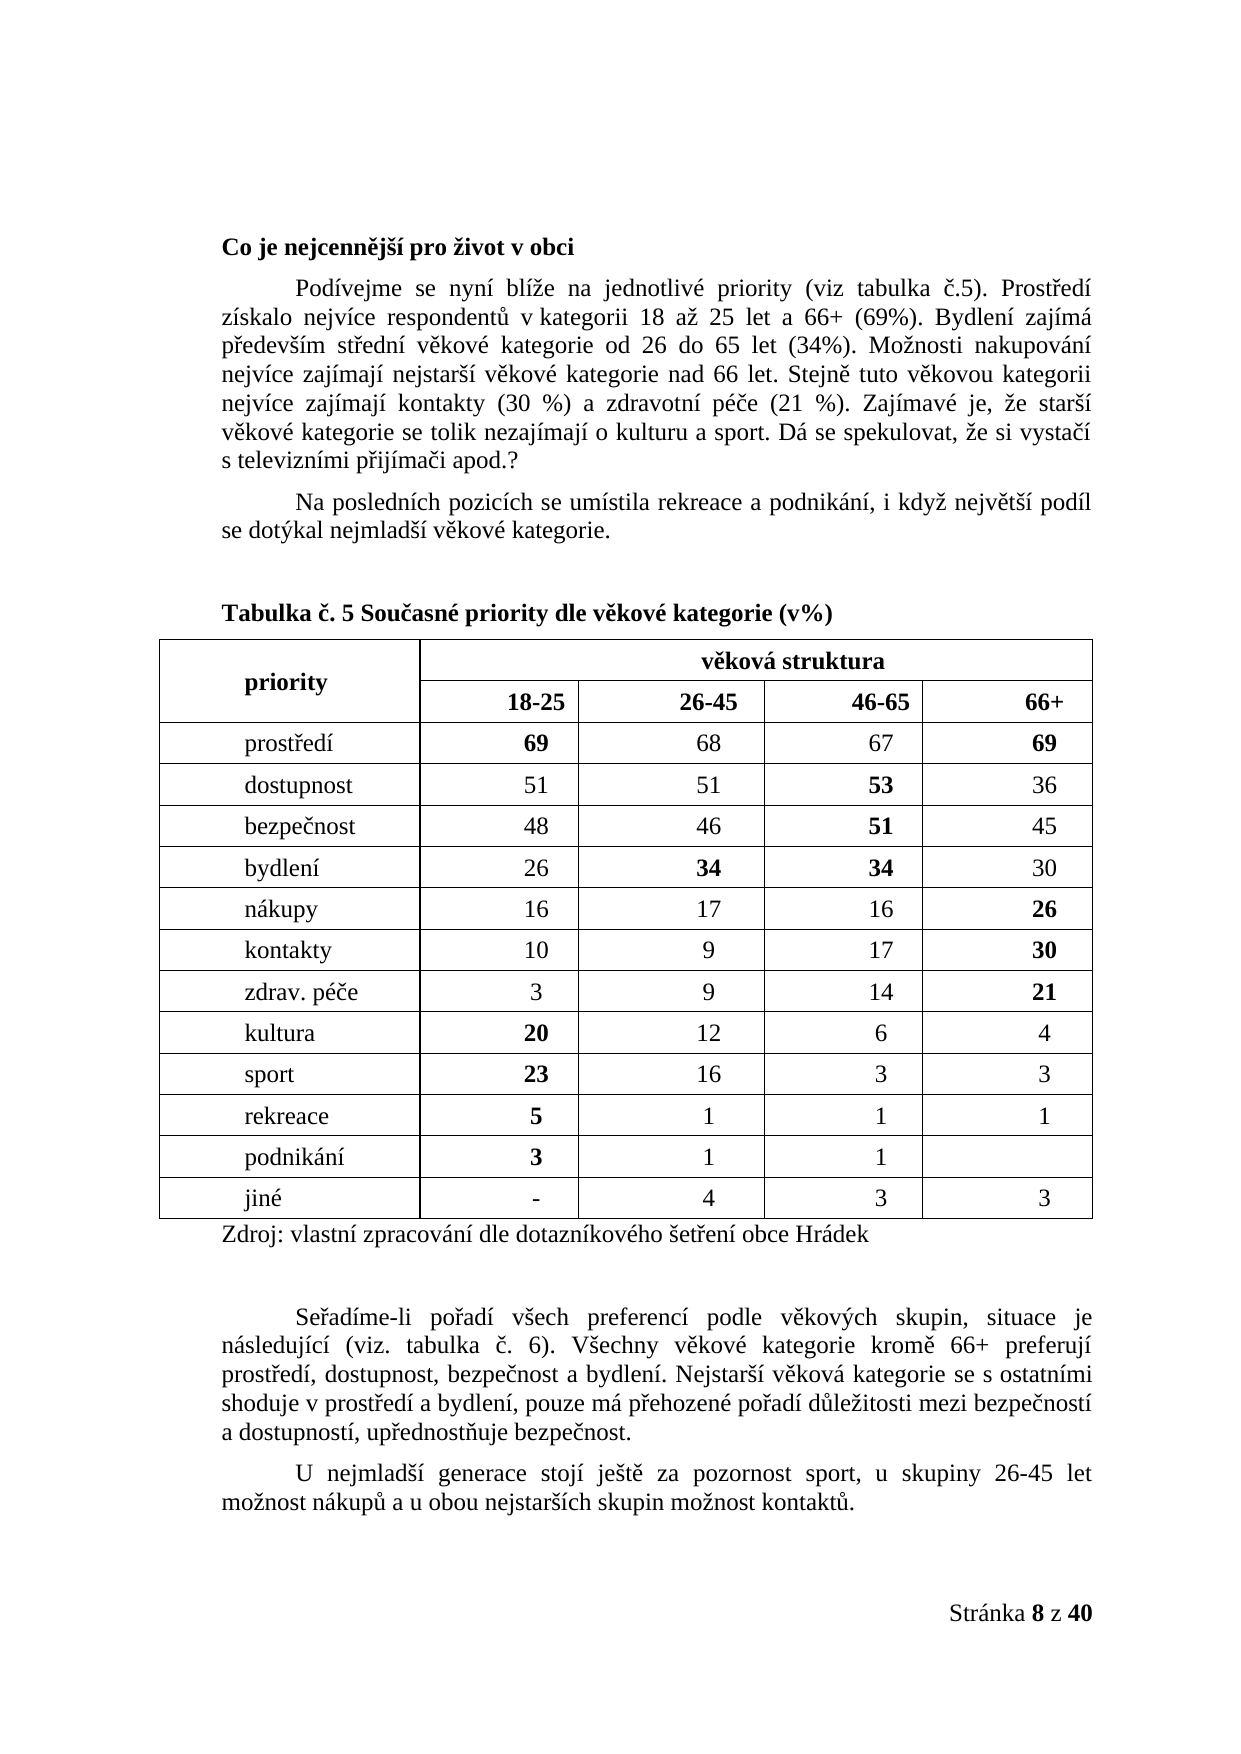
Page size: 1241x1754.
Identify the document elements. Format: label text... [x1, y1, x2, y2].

table_cell 17 [579, 888, 764, 928]
table_cell 26-45 [579, 681, 764, 722]
table_cell 3 [923, 1178, 1092, 1218]
table_cell 1 [765, 1136, 922, 1177]
table_cell 5 [421, 1095, 578, 1135]
table_cell 34 [579, 847, 764, 887]
table_cell 20 [421, 1012, 578, 1053]
table_cell 26 [923, 888, 1092, 928]
table_cell 6 [765, 1012, 922, 1053]
table_cell zdrav. péče [160, 971, 419, 1011]
table_cell 69 [421, 723, 578, 763]
table_cell 30 [923, 847, 1092, 887]
table_cell prostředí [160, 723, 419, 763]
table_cell 3 [421, 971, 578, 1011]
table_cell [923, 1136, 1092, 1177]
table_cell 9 [579, 930, 764, 970]
table_cell 66+ [923, 681, 1092, 722]
table_cell 69 [923, 723, 1092, 763]
table_cell sport [160, 1054, 419, 1094]
table_cell bezpečnost [160, 806, 419, 846]
table_cell 51 [579, 764, 764, 804]
table_cell 45 [923, 806, 1092, 846]
table_cell 67 [765, 723, 922, 763]
table_cell 16 [765, 888, 922, 928]
table_cell 3 [765, 1178, 922, 1218]
table_cell 1 [923, 1095, 1092, 1135]
table_cell 1 [765, 1095, 922, 1135]
table_cell 14 [765, 971, 922, 1011]
table_cell 34 [765, 847, 922, 887]
table_cell jiné [160, 1178, 419, 1218]
table_cell 12 [579, 1012, 764, 1053]
table_cell 3 [765, 1054, 922, 1094]
table_cell rekreace [160, 1095, 419, 1135]
table_cell 17 [765, 930, 922, 970]
text Podívejme se nyní blíže na jednotlivé priority (viz tabulka č.5). Prostředí získalo nejvíce respondentů v kategorii 18 až 25 let a 66+ (69%). Bydlení zajímá především střední věkové kategorie od 26 do 65 let (34%). Možnosti nakupování nejvíce zajímají nejstarší věkové kategorie nad 66 let. Stejně tuto věkovou kategorii nejvíce zajímají kontakty (30 %) a zdravotní péče (21 %). Zajímavé je, že starší věkové kategorie se tolik nezajímají o kulturu a sport. Dá se spekulovat, že si vystačí s televizními přijímači apod.? [221, 273, 1093, 474]
text Tabulka č. 5 Současné priority dle věkové kategorie (v%) [148, 598, 1093, 627]
table_cell bydlení [160, 847, 419, 887]
table_cell 4 [923, 1012, 1092, 1053]
table_cell nákupy [160, 888, 419, 928]
table_cell 16 [421, 888, 578, 928]
table_cell 3 [421, 1136, 578, 1177]
table_cell 30 [923, 930, 1092, 970]
text Co je nejcennější pro život v obci [148, 232, 1093, 260]
table_cell 1 [579, 1136, 764, 1177]
table_cell 46 [579, 806, 764, 846]
table_cell kultura [160, 1012, 419, 1053]
table_header priority [160, 640, 419, 722]
table_cell dostupnost [160, 764, 419, 804]
table_cell 16 [579, 1054, 764, 1094]
table_cell 68 [579, 723, 764, 763]
table_cell 36 [923, 764, 1092, 804]
text U nejmladší generace stojí ještě za pozornost sport, u skupiny 26-45 let možnost nákupů a u obou nejstarších skupin možnost kontaktů. [221, 1458, 1093, 1515]
table_cell - [421, 1178, 578, 1218]
table_cell 21 [923, 971, 1092, 1011]
table_cell 9 [579, 971, 764, 1011]
table_cell 46-65 [765, 681, 922, 722]
table_cell kontakty [160, 930, 419, 970]
table_cell 18-25 [421, 681, 578, 722]
table_header věková struktura [421, 640, 1092, 680]
table_cell 4 [579, 1178, 764, 1218]
table_cell 53 [765, 764, 922, 804]
table_cell 51 [765, 806, 922, 846]
text Na posledních pozicích se umístila rekreace a podnikání, i když největší podíl se dotýkal nejmladší věkové kategorie. [221, 487, 1093, 544]
text Seřadíme-li pořadí všech preferencí podle věkových skupin, situace je následující (viz. tabulka č. 6). Všechny věkové kategorie kromě 66+ preferují prostředí, dostupnost, bezpečnost a bydlení. Nejstarší věková kategorie se s ostatními shoduje v prostředí a bydlení, pouze má přehozené pořadí důležitosti mezi bezpečností a dostupností, upřednostňuje bezpečnost. [221, 1302, 1093, 1445]
table_cell 1 [579, 1095, 764, 1135]
table_cell 3 [923, 1054, 1092, 1094]
table_cell 48 [421, 806, 578, 846]
text Zdroj: vlastní zpracování dle dotazníkového šetření obce Hrádek [148, 1219, 1093, 1248]
table_cell 23 [421, 1054, 578, 1094]
table_cell 10 [421, 930, 578, 970]
table_cell 51 [421, 764, 578, 804]
table_cell podnikání [160, 1136, 419, 1177]
table_cell 26 [421, 847, 578, 887]
